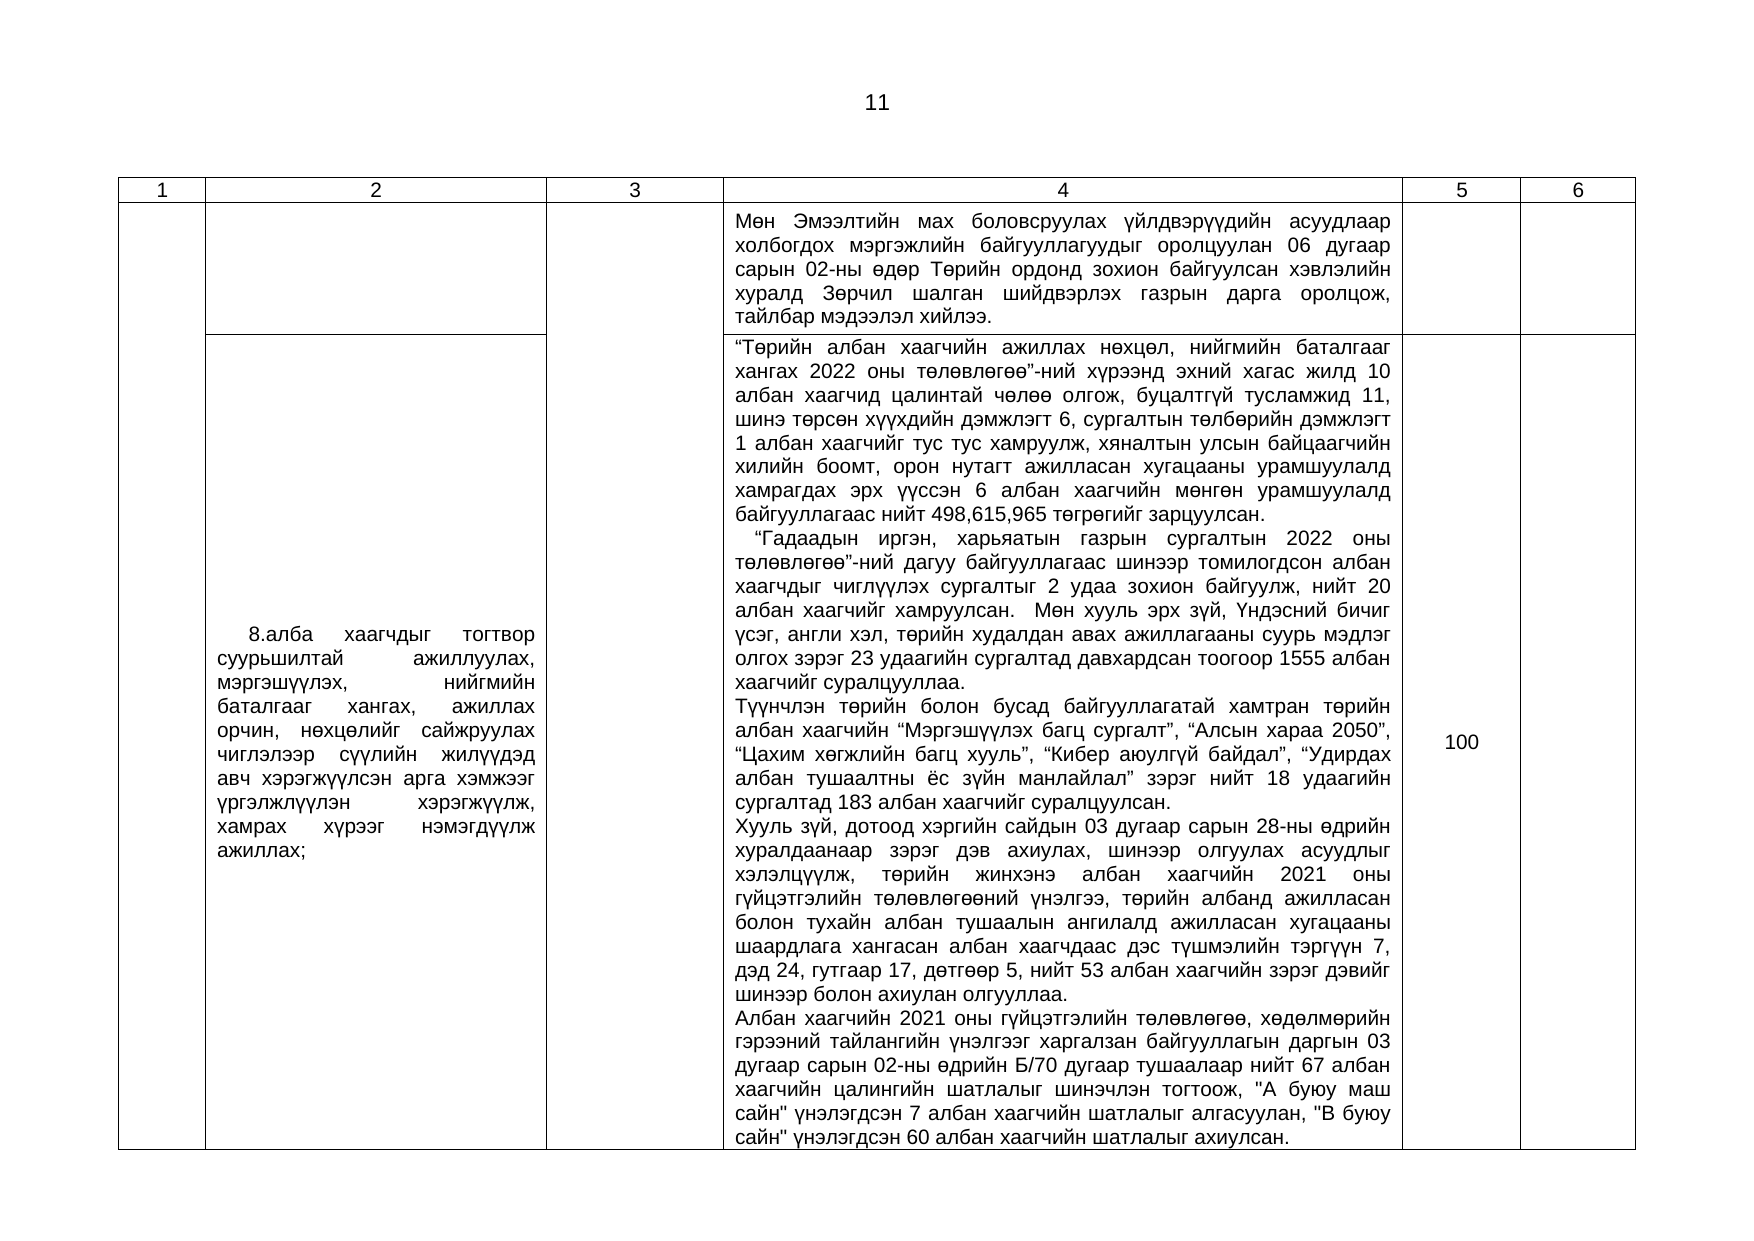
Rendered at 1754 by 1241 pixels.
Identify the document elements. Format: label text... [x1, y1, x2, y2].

table_cell “Төрийн албан хаагчийн ажиллах нөхцөл, нийгмийн баталгааг хангах 2022 оны төлөвлөгөө”-ний хүрээнд эхний хагас жилд 10 албан хаагчид цалинтай чөлөө олгож, буцалтгүй тусламжид 11, шинэ төрсөн хүүхдийн дэмжлэгт 6, сургалтын төлбөрийн дэмжлэгт 1 албан хаагчийг тус тус хамруулж, хяналтын улсын байцаагчийн хилийн боомт, орон нутагт ажилласан хугацааны урамшуулалд хамрагдах эрх үүссэн 6 албан хаагчийн мөнгөн урамшуулалд байгууллагаас нийт 498,615,965 төгрөгийг зарцуулсан. “Гадаадын иргэн, харьяатын газрын сургалтын 2022 оны төлөвлөгөө”-ний дагуу байгууллагаас шинээр томилогдсон албан хаагчдыг чиглүүлэх сургалтыг 2 удаа зохион байгуулж, нийт 20 албан хаагчийг хамруулсан. Мөн хууль эрх зүй, Үндэсний бичиг үсэг, англи хэл, төрийн худалдан авах ажиллагааны суурь мэдлэг олгох зэрэг 23 удаагийн сургалтад давхардсан тоогоор 1555 албан хаагчийг суралцууллаа. Түүнчлэн төрийн болон бусад байгууллагатай хамтран төрийн албан хаагчийн “Мэргэшүүлэх багц сургалт”, “Алсын хараа 2050”, “Цахим хөгжлийн багц хууль”, “Кибер аюулгүй байдал”, “Удирдах албан тушаалтны ёс зүйн манлайлал” зэрэг нийт 18 удаагийн сургалтад 183 албан хаагчийг суралцуулсан. Хууль зүй, дотоод хэргийн сайдын 03 дугаар сарын 28-ны өдрийн хуралдаанаар зэрэг дэв ахиулах, шинээр олгуулах асуудлыг хэлэлцүүлж, төрийн жинхэнэ албан хаагчийн 2021 оны гүйцэтгэлийн төлөвлөгөөний үнэлгээ, төрийн албанд ажилласан болон тухайн албан тушаалын ангилалд ажилласан хугацааны шаардлага хангасан албан хаагчдаас дэс түшмэлийн тэргүүн 7, дэд 24, гутгаар 17, дөтгөөр 5, нийт 53 албан хаагчийн зэрэг дэвийг шинээр болон ахиулан олгууллаа. Албан хаагчийн 2021 оны гүйцэтгэлийн төлөвлөгөө, хөдөлмөрийн гэрээний тайлангийн үнэлгээг харгалзан байгууллагын даргын 03 дугаар сарын 02-ны өдрийн Б/70 дугаар тушаалаар нийт 67 албан хаагчийн цалингийн шатлалыг шинэчлэн тогтоож, "А буюу маш сайн" үнэлэгдсэн 7 албан хаагчийн шатлалыг алгасуулан, "В буюу сайн" үнэлэгдсэн 60 албан хаагчийн шатлалыг ахиулсан. [724, 335, 1402, 1149]
table_cell [1403, 203, 1520, 333]
table_cell Мөн Эмээлтийн мах боловсруулах үйлдвэрүүдийн асуудлаар холбогдох мэргэжлийн байгууллагуудыг оролцуулан 06 дугаар сарын 02-ны өдөр Төрийн ордонд зохион байгуулсан хэвлэлийн хуралд Зөрчил шалган шийдвэрлэх газрын дарга оролцож, тайлбар мэдээлэл хийлээ. [724, 203, 1402, 333]
table_cell 5 [1403, 178, 1520, 202]
table_cell 4 [724, 178, 1402, 202]
table_cell 2 [206, 178, 546, 202]
table_cell 1 [119, 178, 205, 202]
table_cell 100 [1403, 335, 1520, 1149]
table_cell [1521, 203, 1635, 333]
table_cell 3 [547, 178, 723, 202]
table_cell [1521, 335, 1635, 1149]
table_cell [547, 203, 723, 1149]
table_cell [206, 203, 546, 333]
table_cell 6 [1521, 178, 1635, 202]
table_cell 8.алба хаагчдыг тогтвор суурьшилтай ажиллуулах, мэргэшүүлэх, нийгмийн баталгааг хангах, ажиллах орчин, нөхцөлийг сайжруулах чиглэлээр сүүлийн жилүүдэд авч хэрэгжүүлсэн арга хэмжээг үргэлжлүүлэн хэрэгжүүлж, хамрах хүрээг нэмэгдүүлж ажиллах; [206, 335, 546, 1149]
table_cell [119, 203, 205, 1149]
